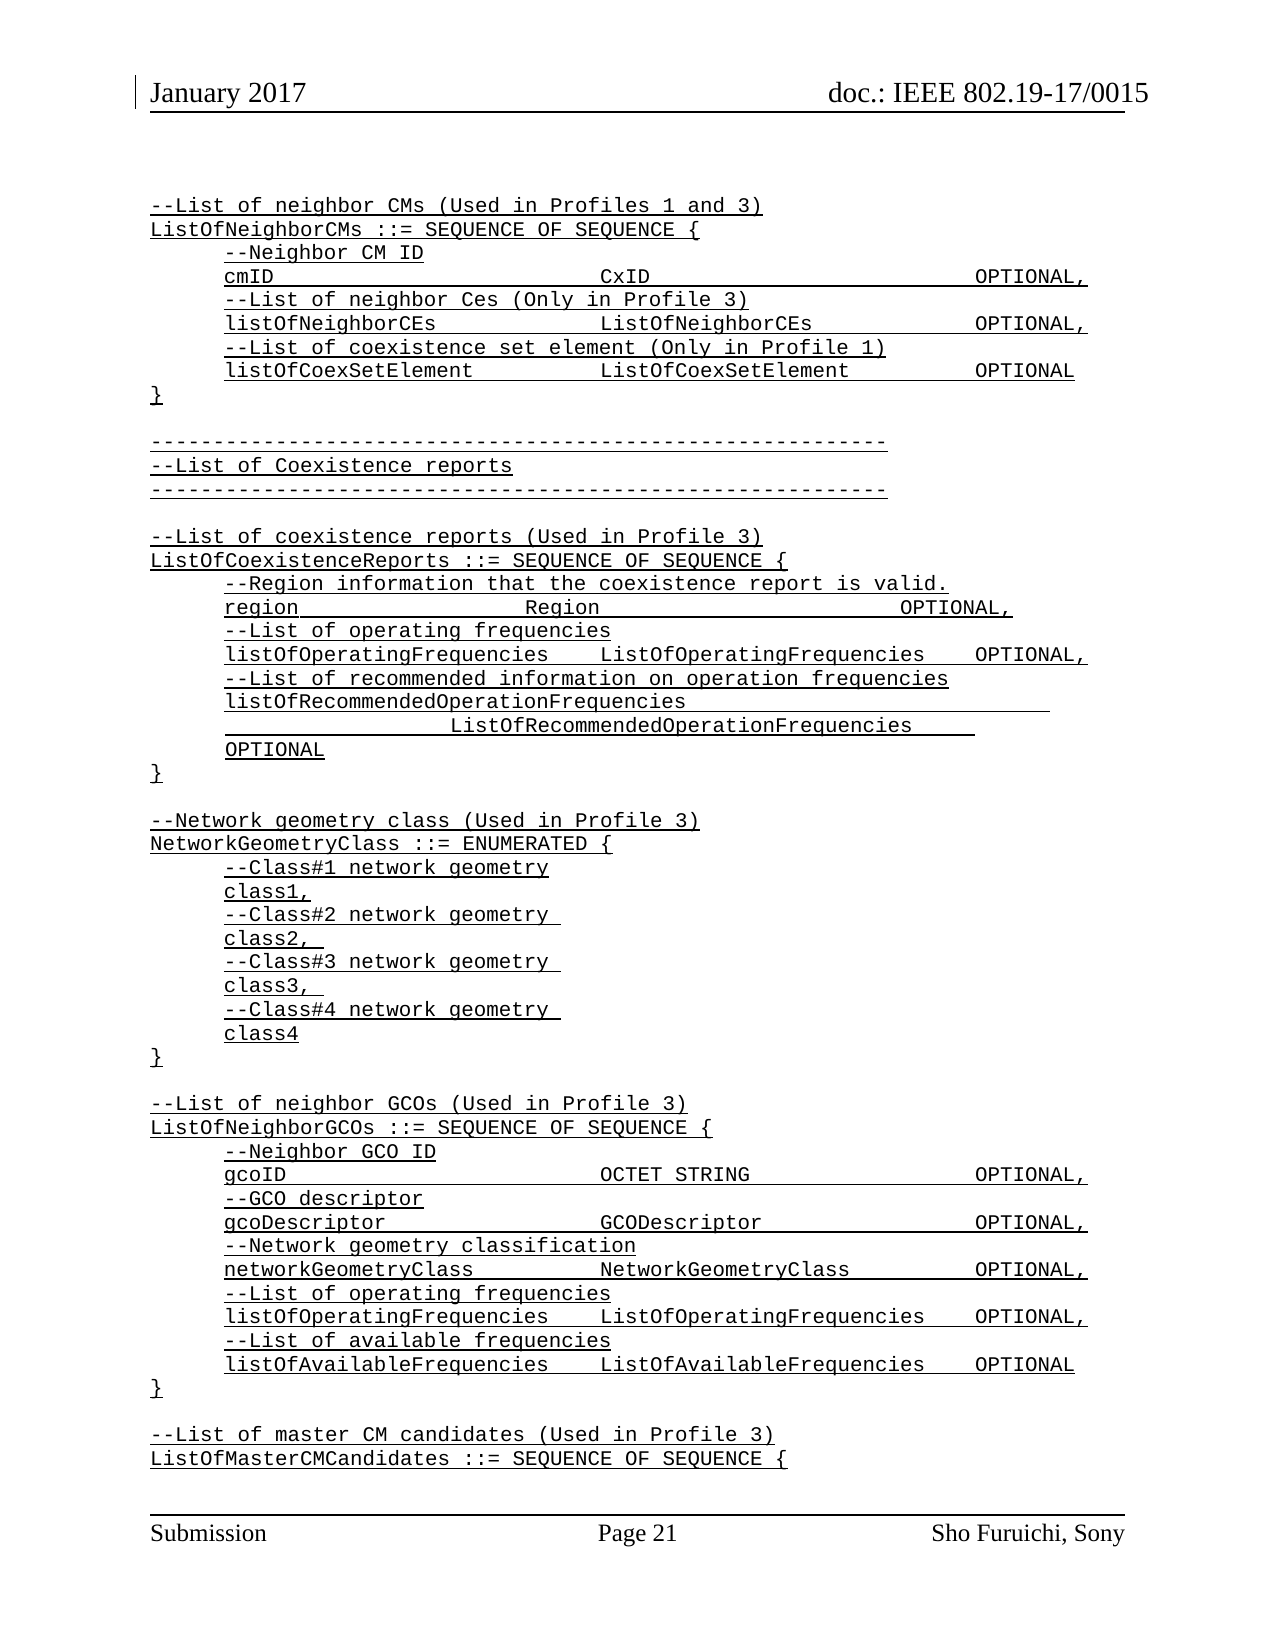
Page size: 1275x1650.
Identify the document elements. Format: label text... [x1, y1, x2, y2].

text gcoID OCTET STRING OPTIONAL, [150, 1164, 1125, 1188]
text listOfOperatingFrequencies ListOfOperatingFrequencies OPTIONAL, [224, 644, 1125, 668]
text } [150, 384, 1125, 408]
text ListOfMasterCMCandidates ::= SEQUENCE OF SEQUENCE { [150, 1448, 1125, 1472]
text ListOfNeighborCMs ::= SEQUENCE OF SEQUENCE { [150, 218, 1125, 242]
text --Region information that the coexistence report is valid. [224, 573, 1125, 597]
text } [150, 1046, 1125, 1070]
text ListOfNeighborGCOs ::= SEQUENCE OF SEQUENCE { [150, 1117, 1125, 1141]
text listOfOperatingFrequencies ListOfOperatingFrequencies OPTIONAL, [150, 1306, 1125, 1330]
text ----------------------------------------------------------- [150, 479, 1125, 502]
text networkGeometryClass NetworkGeometryClass OPTIONAL, [150, 1259, 1125, 1283]
text --List of recommended information on operation frequencies [224, 668, 1125, 691]
text --Class#3 network geometry [150, 952, 1125, 975]
text listOfAvailableFrequencies ListOfAvailableFrequencies OPTIONAL [150, 1353, 1125, 1377]
text --List of available frequencies [150, 1330, 1125, 1353]
text NetworkGeometryClass ::= ENUMERATED { [150, 833, 1125, 857]
text class1, [150, 881, 1125, 904]
text ----------------------------------------------------------- [150, 431, 1125, 455]
text --Network geometry classification [150, 1235, 1125, 1259]
text --List of operating frequencies [150, 1283, 1125, 1306]
text --List of Coexistence reports [150, 455, 1125, 479]
text class4 [150, 1022, 1125, 1046]
text --Neighbor CM ID [150, 242, 1125, 266]
text --Class#1 network geometry [150, 857, 1125, 881]
text } [150, 762, 1125, 786]
text --List of coexistence reports (Used in Profile 3) [150, 526, 1125, 549]
text --GCO descriptor [150, 1188, 1125, 1212]
text --Network geometry class (Used in Profile 3) [150, 810, 1125, 833]
text cmID CxID OPTIONAL, [150, 266, 1125, 289]
text listOfNeighborCEs ListOfNeighborCEs OPTIONAL, [150, 313, 1125, 337]
text ListOfCoexistenceReports ::= SEQUENCE OF SEQUENCE { [150, 549, 1125, 573]
text --Class#4 network geometry [150, 999, 1125, 1022]
text listOfRecommendedOperationFrequencies ListOfRecommendedOperationFrequencies OPTIONAL [224, 691, 1125, 762]
text } [150, 1377, 1125, 1401]
text --List of neighbor CMs (Used in Profiles 1 and 3) [150, 195, 1125, 218]
text class2, [150, 928, 1125, 952]
text --List of neighbor Ces (Only in Profile 3) [150, 289, 1125, 313]
text gcoDescriptor GCODescriptor OPTIONAL, [150, 1212, 1125, 1235]
text class3, [150, 975, 1125, 999]
text --Neighbor GCO ID [150, 1141, 1125, 1164]
text --List of neighbor GCOs (Used in Profile 3) [150, 1093, 1125, 1117]
text region Region OPTIONAL, [224, 597, 1125, 621]
text --Class#2 network geometry [150, 904, 1125, 928]
text --List of master CM candidates (Used in Profile 3) [150, 1424, 1125, 1448]
text listOfCoexSetElement ListOfCoexSetElement OPTIONAL [150, 360, 1125, 384]
text --List of coexistence set element (Only in Profile 1) [150, 337, 1125, 360]
text --List of operating frequencies [224, 621, 1125, 644]
